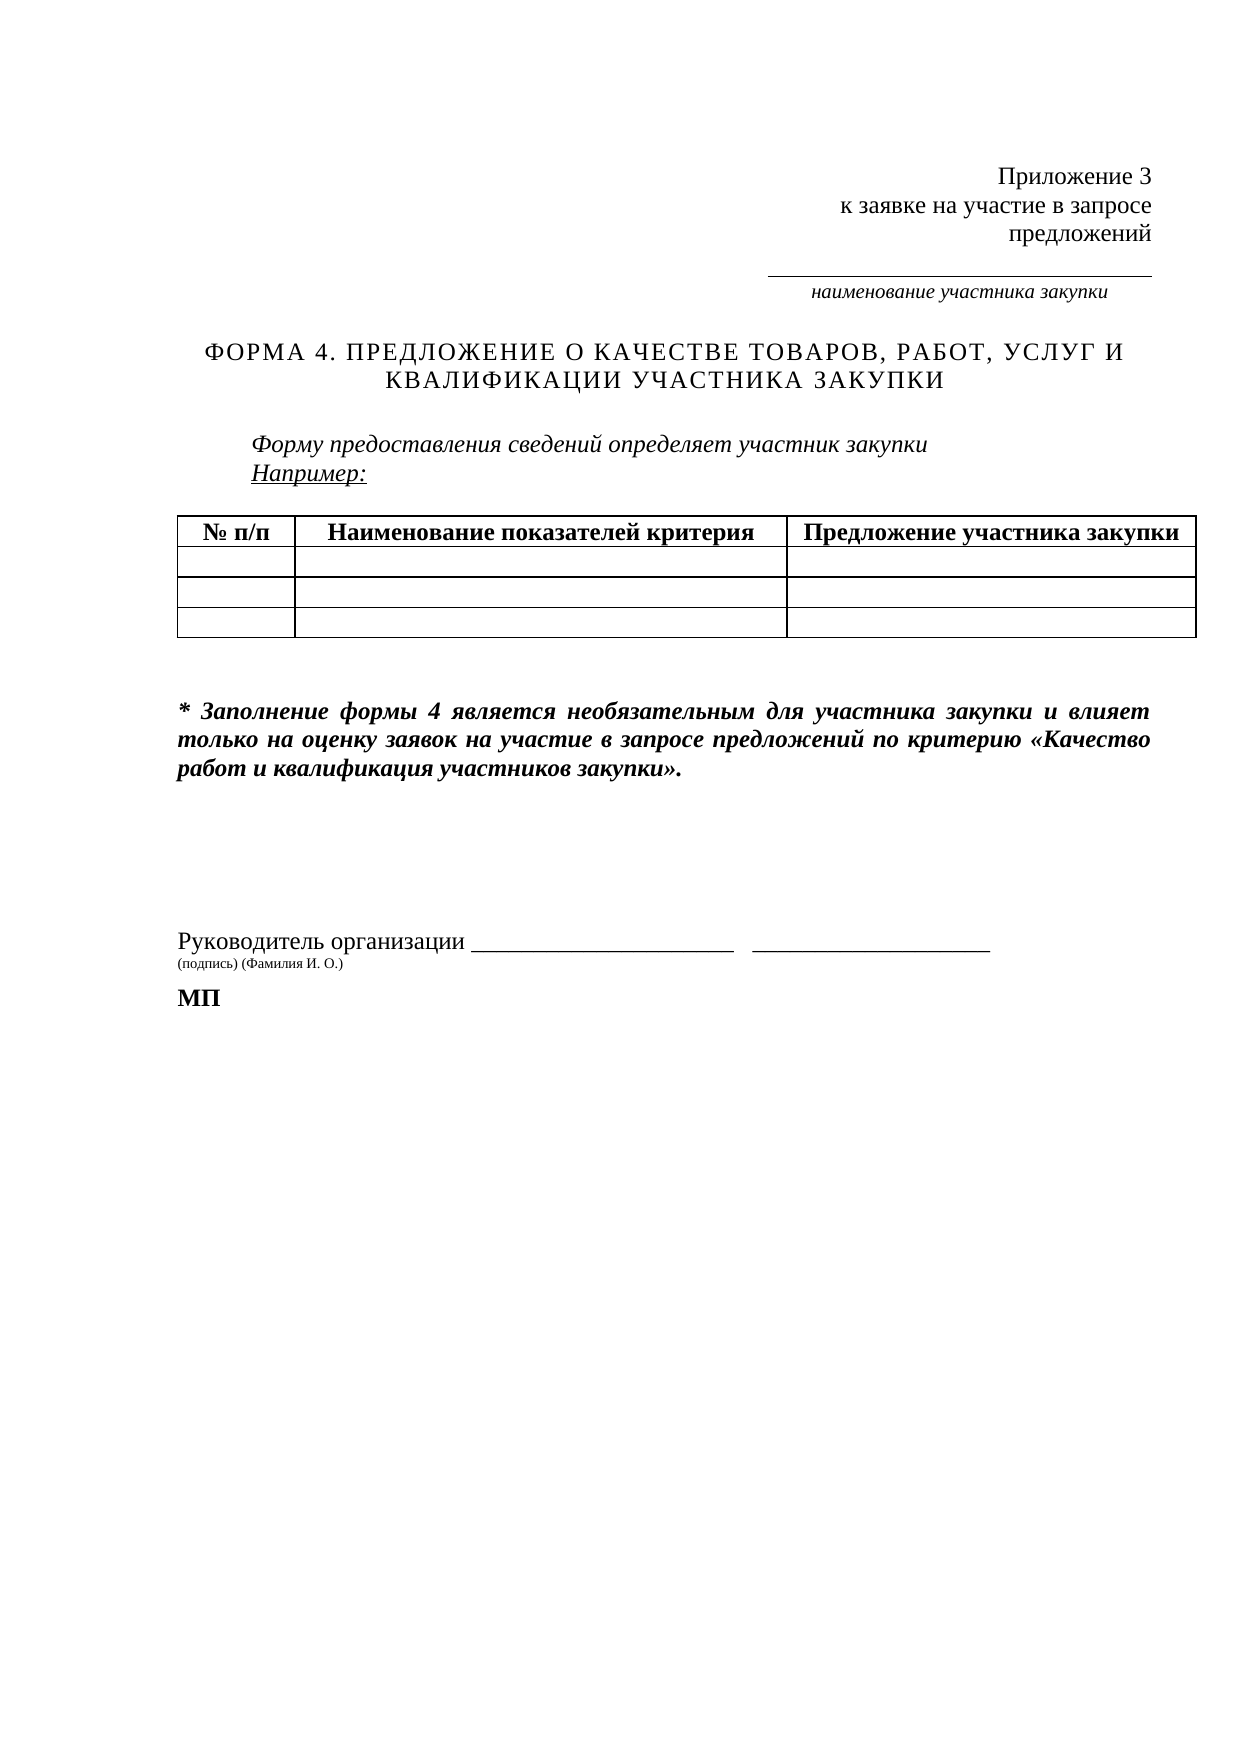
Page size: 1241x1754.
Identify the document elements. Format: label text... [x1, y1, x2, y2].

text Приложение 3 [177, 161, 1152, 190]
table_cell [788, 578, 1195, 606]
text (подпись) (Фамилия И. О.) [177, 954, 1152, 983]
table_cell [296, 547, 786, 576]
table_header Предложение участника закупки [788, 517, 1195, 546]
text Руководитель организации _____________________ ___________________ [177, 926, 1152, 954]
table_header № п/п [178, 517, 294, 546]
subtitle ФОРМА 4. ПРЕДЛОЖЕНИЕ О КАЧЕСТВЕ ТОВАРОВ, РАБОТ, УСЛУГ И КВАЛИФИКАЦИИ УЧАСТНИКА ЗАКУПКИ [177, 337, 1152, 394]
table_cell [788, 608, 1195, 637]
text Форму предоставления сведений определяет участник закупки [177, 429, 1152, 458]
table_cell [178, 578, 294, 606]
text наименование участника закупки [768, 277, 1152, 303]
table_cell [178, 608, 294, 637]
table_cell [296, 578, 786, 606]
text к заявке на участие в запросе предложений [768, 190, 1152, 247]
text * Заполнение формы 4 является необязательным для участника закупки и влияет только на оценку заявок на участие в запросе предложений по критерию «Качество работ и квалификация участников закупки». [177, 696, 1152, 782]
text МП [177, 983, 1152, 1012]
table_header Наименование показателей критерия [296, 517, 786, 546]
text Например: [177, 458, 1152, 487]
table_cell [296, 608, 786, 637]
table_cell [178, 547, 294, 576]
table_cell [788, 547, 1195, 576]
